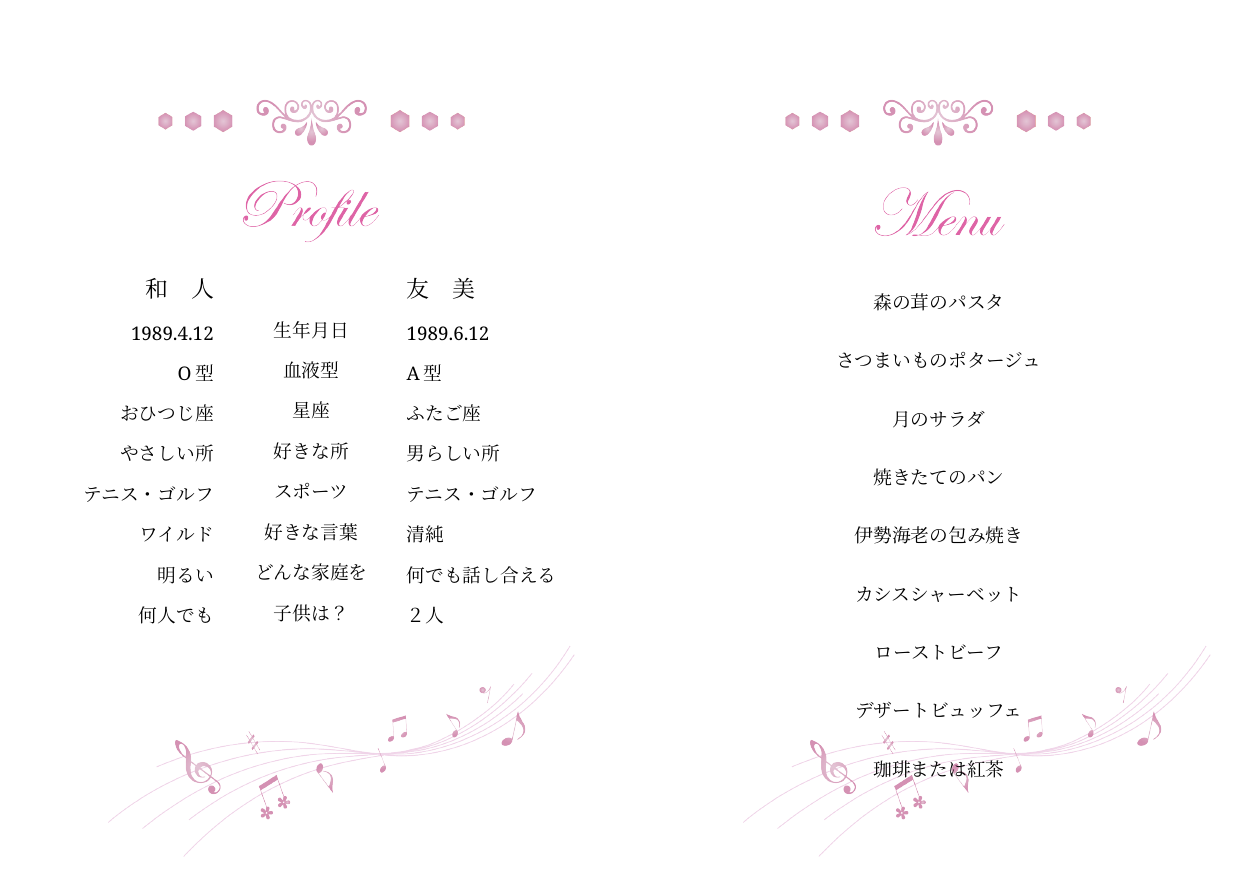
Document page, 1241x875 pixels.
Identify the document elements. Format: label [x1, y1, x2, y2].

picture [741, 641, 1212, 858]
picture [784, 99, 1092, 146]
picture [242, 180, 380, 243]
picture [105, 641, 576, 858]
picture [157, 99, 465, 146]
picture [872, 186, 1006, 238]
